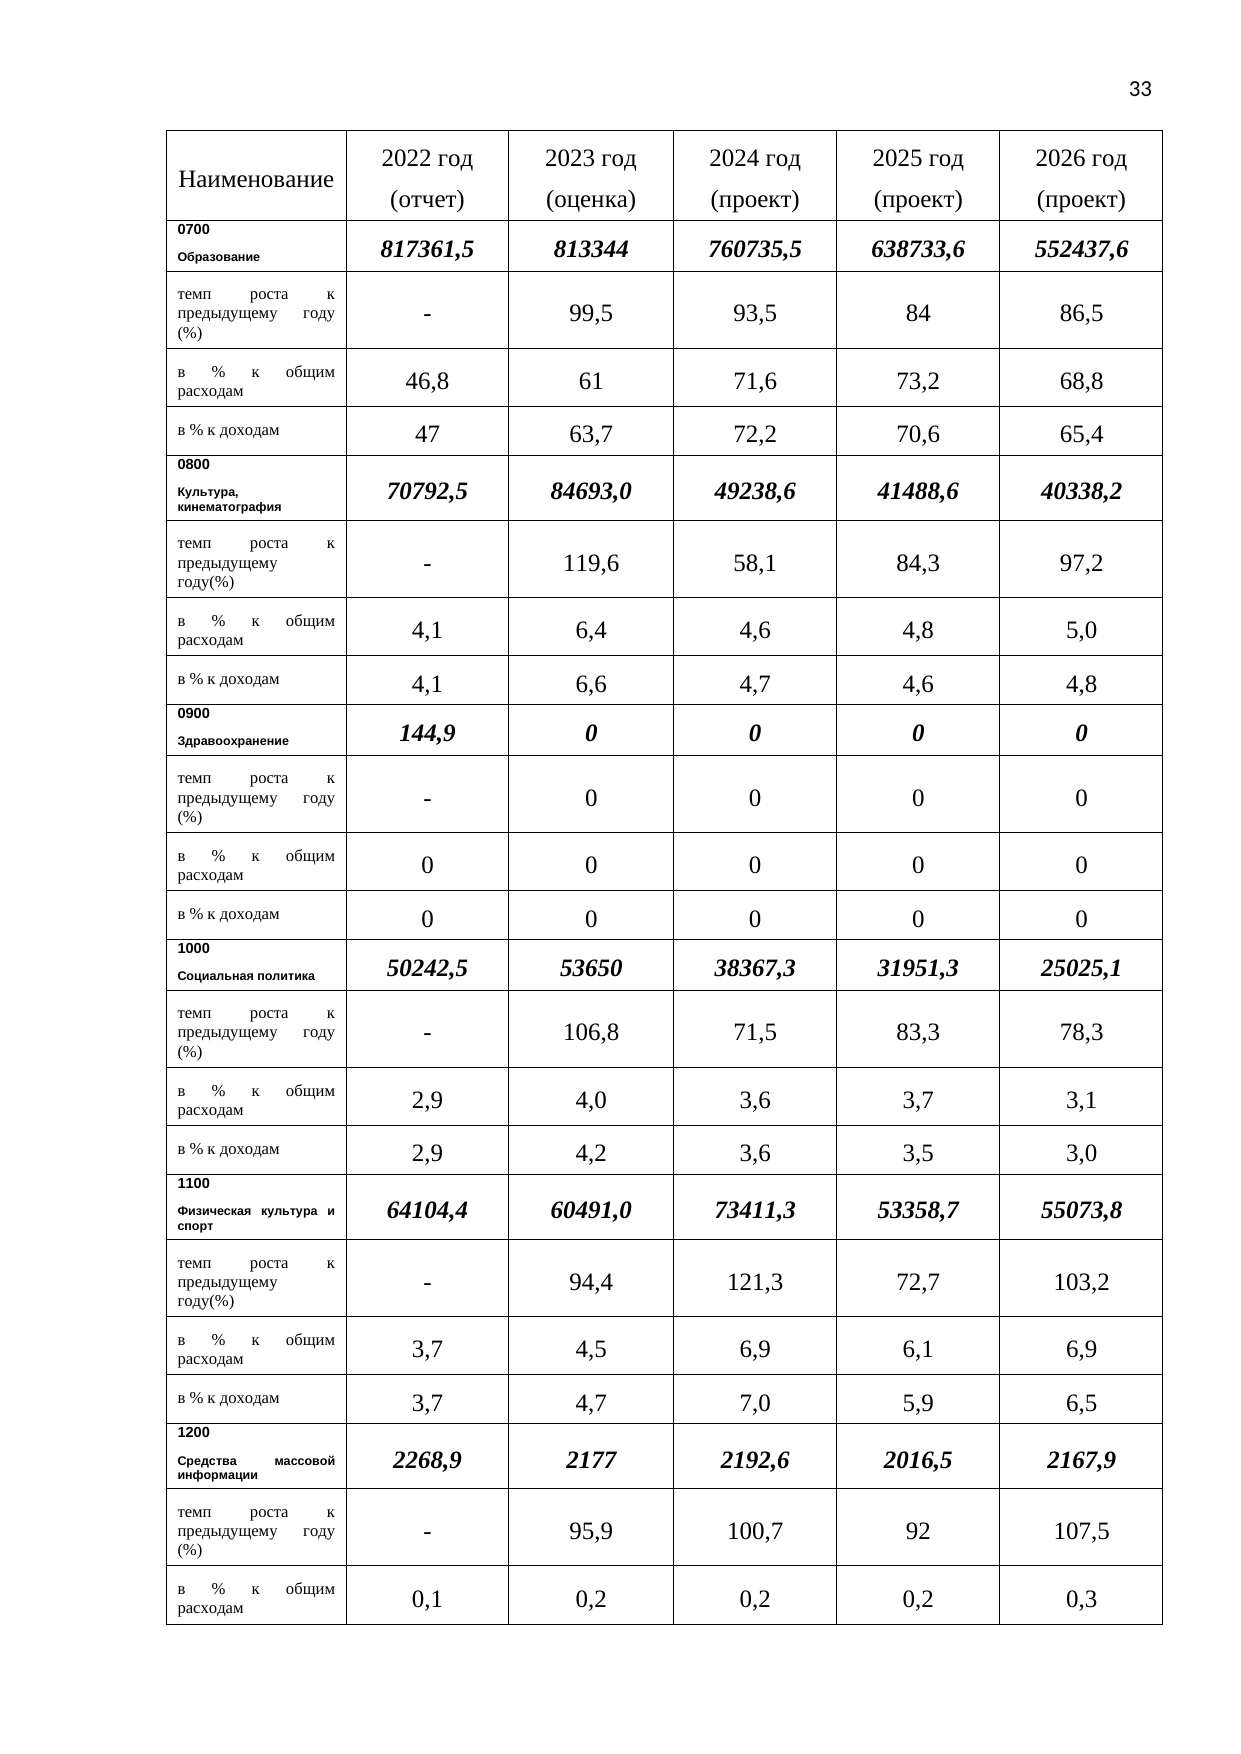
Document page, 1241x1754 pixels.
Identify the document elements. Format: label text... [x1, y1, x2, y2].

table_cell темп роста к предыдущему году (%) [167, 756, 346, 832]
table_cell 0 [509, 705, 673, 755]
table_cell 0 [347, 833, 508, 890]
table_header 2025 год (проект) [837, 131, 999, 219]
table_cell 53650 [509, 940, 673, 989]
table_cell 31951,3 [837, 940, 999, 989]
table_cell 2192,6 [674, 1424, 836, 1488]
table_cell в % к общим расходам [167, 1068, 346, 1125]
table_cell 25025,1 [1000, 940, 1162, 989]
table_cell 4,1 [347, 598, 508, 655]
table_cell 65,4 [1000, 407, 1162, 454]
table_cell 3,6 [674, 1068, 836, 1125]
table_cell 2,9 [347, 1126, 508, 1173]
table_cell 0900 Здравоохранение [167, 705, 346, 755]
table_cell - [347, 991, 508, 1067]
table_cell 760735,5 [674, 221, 836, 271]
table_cell 55073,8 [1000, 1175, 1162, 1239]
table_cell 6,1 [837, 1317, 999, 1374]
table_cell 107,5 [1000, 1489, 1162, 1565]
table_cell 84693,0 [509, 456, 673, 520]
table_cell 50242,5 [347, 940, 508, 989]
table_cell 5,0 [1000, 598, 1162, 655]
table_cell 53358,7 [837, 1175, 999, 1239]
table_cell 5,9 [837, 1375, 999, 1423]
table_cell 70,6 [837, 407, 999, 454]
table_cell 121,3 [674, 1240, 836, 1316]
table_cell 83,3 [837, 991, 999, 1067]
table_cell 72,2 [674, 407, 836, 454]
table_cell 84,3 [837, 521, 999, 597]
table_cell 4,7 [674, 656, 836, 704]
table_cell 638733,6 [837, 221, 999, 271]
table_cell 73411,3 [674, 1175, 836, 1239]
table_cell 0,2 [509, 1566, 673, 1623]
table_cell темп роста к предыдущему году (%) [167, 1489, 346, 1565]
table_cell 71,5 [674, 991, 836, 1067]
table_cell 3,7 [347, 1375, 508, 1423]
table_cell 58,1 [674, 521, 836, 597]
table_cell 64104,4 [347, 1175, 508, 1239]
table_cell 6,5 [1000, 1375, 1162, 1423]
table_cell 0 [837, 705, 999, 755]
table_cell 0800 Культура, кинематография [167, 456, 346, 520]
table_cell - [347, 521, 508, 597]
table_cell 552437,6 [1000, 221, 1162, 271]
table_cell в % к общим расходам [167, 349, 346, 406]
table_cell 3,1 [1000, 1068, 1162, 1125]
table_cell 68,8 [1000, 349, 1162, 406]
table_cell в % к общим расходам [167, 1317, 346, 1374]
table_cell 0 [509, 833, 673, 890]
table_cell 3,0 [1000, 1126, 1162, 1173]
table_cell 97,2 [1000, 521, 1162, 597]
table_cell темп роста к предыдущему году(%) [167, 521, 346, 597]
table_cell в % к доходам [167, 891, 346, 939]
table_cell 92 [837, 1489, 999, 1565]
table_cell 813344 [509, 221, 673, 271]
table_cell 100,7 [674, 1489, 836, 1565]
table_cell 4,8 [837, 598, 999, 655]
table_cell 0 [509, 891, 673, 939]
table_cell 95,9 [509, 1489, 673, 1565]
table_cell 6,9 [1000, 1317, 1162, 1374]
table_cell 2177 [509, 1424, 673, 1488]
table_cell 0 [1000, 756, 1162, 832]
table_cell 0 [674, 756, 836, 832]
table_cell 41488,6 [837, 456, 999, 520]
table_cell 106,8 [509, 991, 673, 1067]
table_cell 7,0 [674, 1375, 836, 1423]
table_cell 2,9 [347, 1068, 508, 1125]
table_cell в % к общим расходам [167, 1566, 346, 1623]
table_cell 84 [837, 272, 999, 348]
table_cell 6,9 [674, 1317, 836, 1374]
table_cell 4,2 [509, 1126, 673, 1173]
table_cell 3,7 [837, 1068, 999, 1125]
table_cell 0 [1000, 891, 1162, 939]
table_cell 0 [1000, 705, 1162, 755]
table_header Наименование [167, 131, 346, 219]
table_cell 4,0 [509, 1068, 673, 1125]
table_cell 0 [674, 833, 836, 890]
table_header 2026 год (проект) [1000, 131, 1162, 219]
table_cell 2167,9 [1000, 1424, 1162, 1488]
table_cell - [347, 272, 508, 348]
table_header 2024 год (проект) [674, 131, 836, 219]
table_cell в % к доходам [167, 407, 346, 454]
table_cell 2016,5 [837, 1424, 999, 1488]
table_cell в % к доходам [167, 1375, 346, 1423]
table_cell 3,6 [674, 1126, 836, 1173]
table_cell в % к общим расходам [167, 833, 346, 890]
table_cell 1100 Физическая культура и спорт [167, 1175, 346, 1239]
table_cell 47 [347, 407, 508, 454]
table_cell 0,1 [347, 1566, 508, 1623]
table_cell 0,3 [1000, 1566, 1162, 1623]
table_cell темп роста к предыдущему году(%) [167, 1240, 346, 1316]
table_cell в % к доходам [167, 1126, 346, 1173]
table_cell - [347, 1489, 508, 1565]
table_cell 4,8 [1000, 656, 1162, 704]
table_cell 38367,3 [674, 940, 836, 989]
table_cell в % к доходам [167, 656, 346, 704]
table_header 2023 год (оценка) [509, 131, 673, 219]
table_cell 4,6 [674, 598, 836, 655]
table_cell 4,1 [347, 656, 508, 704]
table_cell 2268,9 [347, 1424, 508, 1488]
table_cell 0 [347, 891, 508, 939]
table_cell 0 [1000, 833, 1162, 890]
table_cell 78,3 [1000, 991, 1162, 1067]
table_cell 1200 Средства массовой информации [167, 1424, 346, 1488]
table_cell 93,5 [674, 272, 836, 348]
table_cell 63,7 [509, 407, 673, 454]
table_cell 73,2 [837, 349, 999, 406]
table_cell - [347, 1240, 508, 1316]
table_cell 49238,6 [674, 456, 836, 520]
table_cell 94,4 [509, 1240, 673, 1316]
table_cell 61 [509, 349, 673, 406]
table_cell темп роста к предыдущему году (%) [167, 272, 346, 348]
table_cell 4,5 [509, 1317, 673, 1374]
table_cell 0 [837, 833, 999, 890]
table_cell 0700 Образование [167, 221, 346, 271]
table_cell 103,2 [1000, 1240, 1162, 1316]
table_cell 0 [674, 705, 836, 755]
table_cell 0 [837, 756, 999, 832]
table_cell 4,6 [837, 656, 999, 704]
table_cell 0,2 [837, 1566, 999, 1623]
table_cell 60491,0 [509, 1175, 673, 1239]
table_cell 3,5 [837, 1126, 999, 1173]
table_cell 40338,2 [1000, 456, 1162, 520]
table_cell 46,8 [347, 349, 508, 406]
table_cell в % к общим расходам [167, 598, 346, 655]
table_cell 6,6 [509, 656, 673, 704]
table_cell 0,2 [674, 1566, 836, 1623]
table_cell 71,6 [674, 349, 836, 406]
table_cell 6,4 [509, 598, 673, 655]
table_cell 99,5 [509, 272, 673, 348]
table_cell 3,7 [347, 1317, 508, 1374]
table_cell 70792,5 [347, 456, 508, 520]
table_cell 144,9 [347, 705, 508, 755]
table_cell 0 [509, 756, 673, 832]
table_cell 0 [674, 891, 836, 939]
table_cell 817361,5 [347, 221, 508, 271]
table_cell 4,7 [509, 1375, 673, 1423]
table_header 2022 год (отчет) [347, 131, 508, 219]
table_cell 1000 Социальная политика [167, 940, 346, 989]
table_cell 0 [837, 891, 999, 939]
table_cell - [347, 756, 508, 832]
table_cell 86,5 [1000, 272, 1162, 348]
table_cell 119,6 [509, 521, 673, 597]
table_cell 72,7 [837, 1240, 999, 1316]
table_cell темп роста к предыдущему году (%) [167, 991, 346, 1067]
